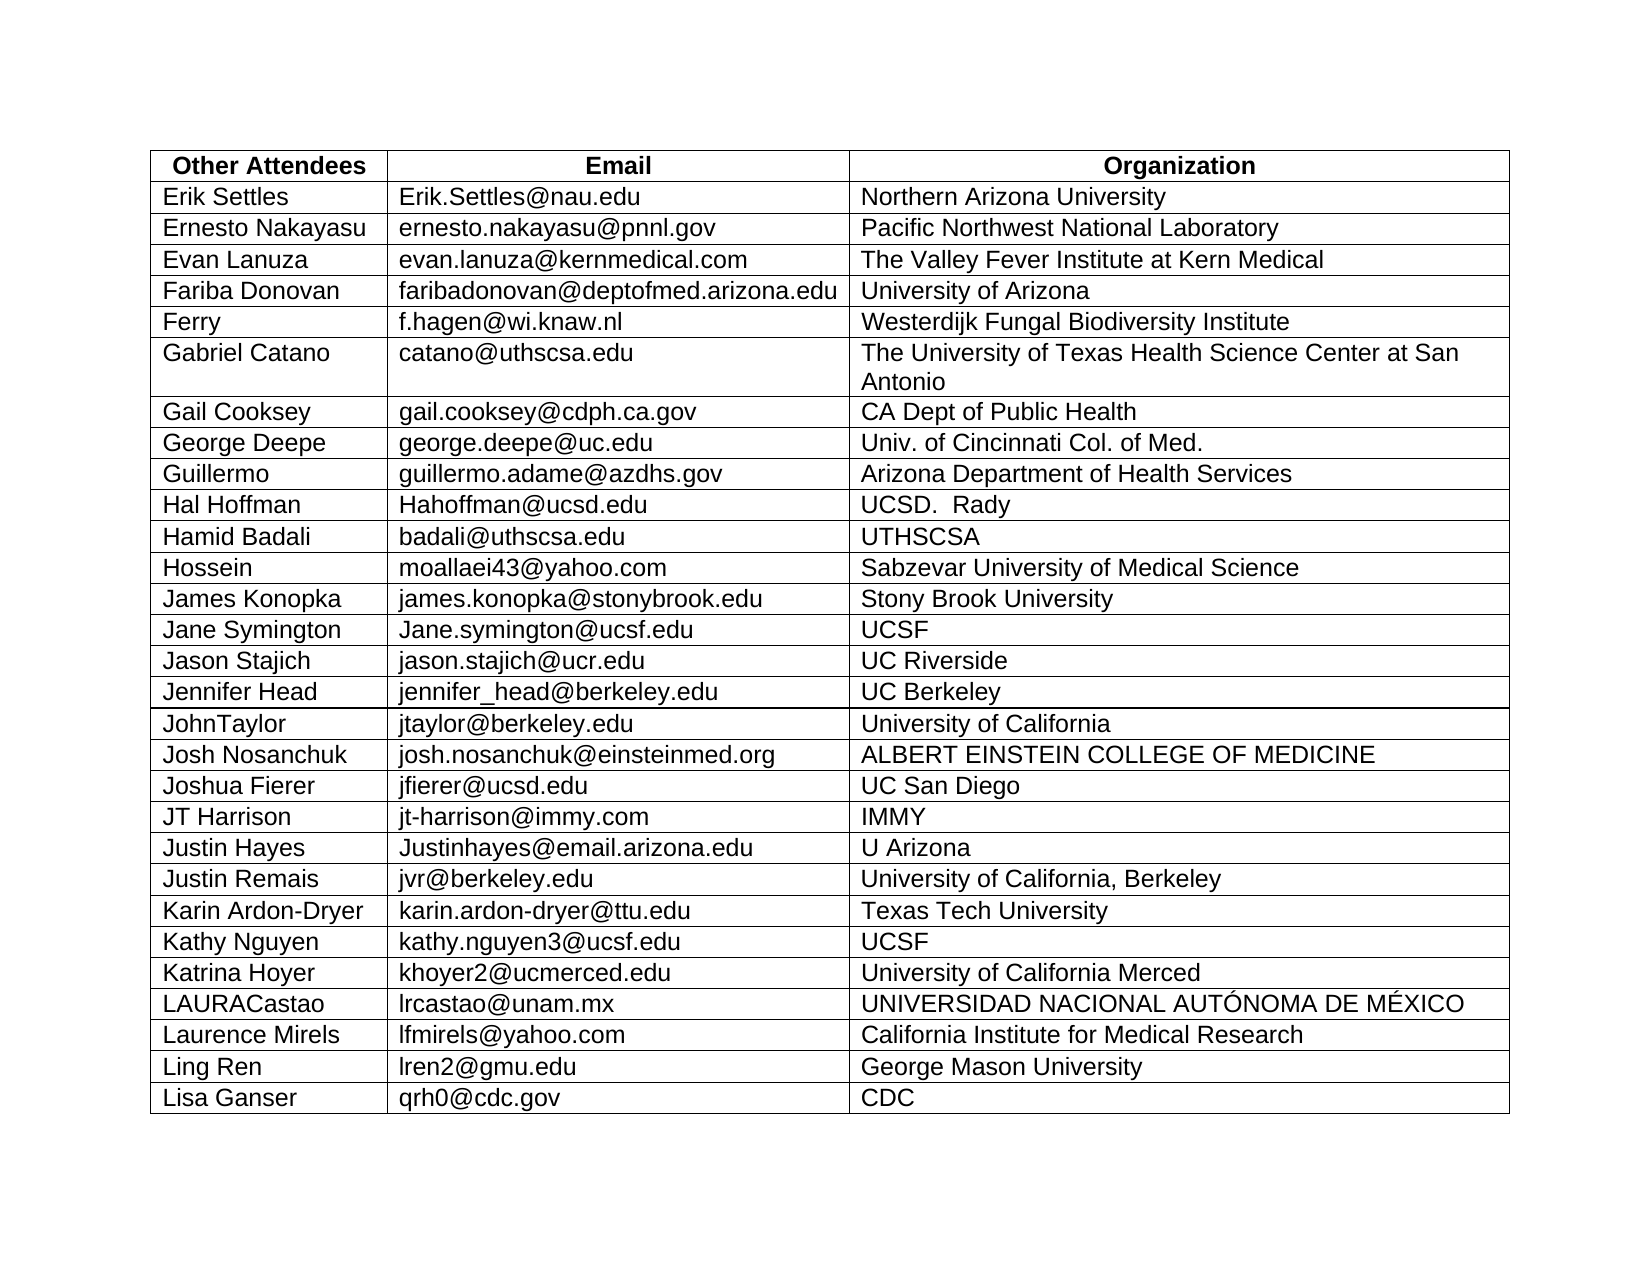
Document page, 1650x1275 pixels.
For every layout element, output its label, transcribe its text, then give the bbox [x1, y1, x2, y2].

table_cell Karin Ardon-Dryer [151, 896, 387, 926]
table_cell Evan Lanuza [151, 245, 387, 275]
table_cell Erik.Settles@nau.edu [388, 182, 849, 212]
table_cell Jennifer Head [151, 677, 387, 707]
table_cell jtaylor@berkeley.edu [388, 709, 849, 739]
table_cell james.konopka@stonybrook.edu [388, 584, 849, 614]
table_cell gail.cooksey@cdph.ca.gov [388, 397, 849, 427]
table_header Email [388, 151, 849, 181]
table_cell CA Dept of Public Health [850, 397, 1509, 427]
table_cell badali@uthscsa.edu [388, 521, 849, 552]
table_cell UNIVERSIDAD NACIONAL AUTÓNOMA DE MÉXICO [850, 989, 1509, 1019]
table_cell f.hagen@wi.knaw.nl [388, 307, 849, 337]
table_cell Laurence Mirels [151, 1020, 387, 1050]
table_cell Gabriel Catano [151, 338, 387, 396]
table_cell Jason Stajich [151, 646, 387, 676]
table_cell faribadonovan@deptofmed.arizona.edu [388, 276, 849, 306]
table_header Organization [850, 151, 1509, 181]
table_cell Gail Cooksey [151, 397, 387, 427]
table_cell Univ. of Cincinnati Col. of Med. [850, 428, 1509, 458]
table_cell lren2@gmu.edu [388, 1051, 849, 1082]
table_cell karin.ardon-dryer@ttu.edu [388, 896, 849, 926]
table_cell Arizona Department of Health Services [850, 459, 1509, 489]
table_cell lrcastao@unam.mx [388, 989, 849, 1019]
table_cell UC Berkeley [850, 677, 1509, 707]
table_cell Hahoffman@ucsd.edu [388, 490, 849, 520]
table_cell guillermo.adame@azdhs.gov [388, 459, 849, 489]
table_cell Erik Settles [151, 182, 387, 212]
table_cell Joshua Fierer [151, 771, 387, 801]
table_cell Hamid Badali [151, 521, 387, 552]
table_cell moallaei43@yahoo.com [388, 553, 849, 583]
table_cell jennifer_head@berkeley.edu [388, 677, 849, 707]
table_cell Guillermo [151, 459, 387, 489]
table_cell Westerdijk Fungal Biodiversity Institute [850, 307, 1509, 337]
table_cell george.deepe@uc.edu [388, 428, 849, 458]
table_cell Texas Tech University [850, 896, 1509, 926]
table_cell University of California, Berkeley [850, 864, 1509, 894]
table_cell The Valley Fever Institute at Kern Medical [850, 245, 1509, 275]
table_cell James Konopka [151, 584, 387, 614]
table_cell Katrina Hoyer [151, 958, 387, 988]
table_cell Lisa Ganser [151, 1083, 387, 1113]
table_cell Northern Arizona University [850, 182, 1509, 212]
table_cell evan.lanuza@kernmedical.com [388, 245, 849, 275]
table_cell UTHSCSA [850, 521, 1509, 552]
table_cell CDC [850, 1083, 1509, 1113]
table_cell ernesto.nakayasu@pnnl.gov [388, 214, 849, 243]
table_cell UC San Diego [850, 771, 1509, 801]
table_cell University of California [850, 709, 1509, 739]
table_cell Hossein [151, 553, 387, 583]
table_cell Jane.symington@ucsf.edu [388, 615, 849, 645]
table_cell Ferry [151, 307, 387, 337]
table_cell JohnTaylor [151, 709, 387, 739]
table_cell Pacific Northwest National Laboratory [850, 214, 1509, 243]
table_cell George Deepe [151, 428, 387, 458]
table_cell Stony Brook University [850, 584, 1509, 614]
table_cell UCSD. Rady [850, 490, 1509, 520]
table_cell Josh Nosanchuk [151, 740, 387, 770]
table_cell ALBERT EINSTEIN COLLEGE OF MEDICINE [850, 740, 1509, 770]
table_cell U Arizona [850, 833, 1509, 863]
table_cell kathy.nguyen3@ucsf.edu [388, 927, 849, 957]
table_cell UCSF [850, 615, 1509, 645]
table_cell josh.nosanchuk@einsteinmed.org [388, 740, 849, 770]
table_cell Ernesto Nakayasu [151, 214, 387, 243]
table_cell UC Riverside [850, 646, 1509, 676]
table_cell jvr@berkeley.edu [388, 864, 849, 894]
table_cell Sabzevar University of Medical Science [850, 553, 1509, 583]
table_cell Jane Symington [151, 615, 387, 645]
table_cell qrh0@cdc.gov [388, 1083, 849, 1113]
table_cell Fariba Donovan [151, 276, 387, 306]
table_cell IMMY [850, 802, 1509, 832]
table_cell jfierer@ucsd.edu [388, 771, 849, 801]
table_cell Hal Hoffman [151, 490, 387, 520]
table_cell George Mason University [850, 1051, 1509, 1082]
table_cell JT Harrison [151, 802, 387, 832]
table_cell University of California Merced [850, 958, 1509, 988]
table_cell The University of Texas Health Science Center at San Antonio [850, 338, 1509, 396]
table_cell Ling Ren [151, 1051, 387, 1082]
table_cell Justinhayes@email.arizona.edu [388, 833, 849, 863]
table_cell jt-harrison@immy.com [388, 802, 849, 832]
table_cell University of Arizona [850, 276, 1509, 306]
table_cell UCSF [850, 927, 1509, 957]
table_cell khoyer2@ucmerced.edu [388, 958, 849, 988]
table_cell California Institute for Medical Research [850, 1020, 1509, 1050]
table_cell Justin Hayes [151, 833, 387, 863]
table_cell Justin Remais [151, 864, 387, 894]
table_cell jason.stajich@ucr.edu [388, 646, 849, 676]
table_cell Kathy Nguyen [151, 927, 387, 957]
table_cell LAURACastao [151, 989, 387, 1019]
table_cell lfmirels@yahoo.com [388, 1020, 849, 1050]
table_header Other Attendees [151, 151, 387, 181]
table_cell catano@uthscsa.edu [388, 338, 849, 396]
